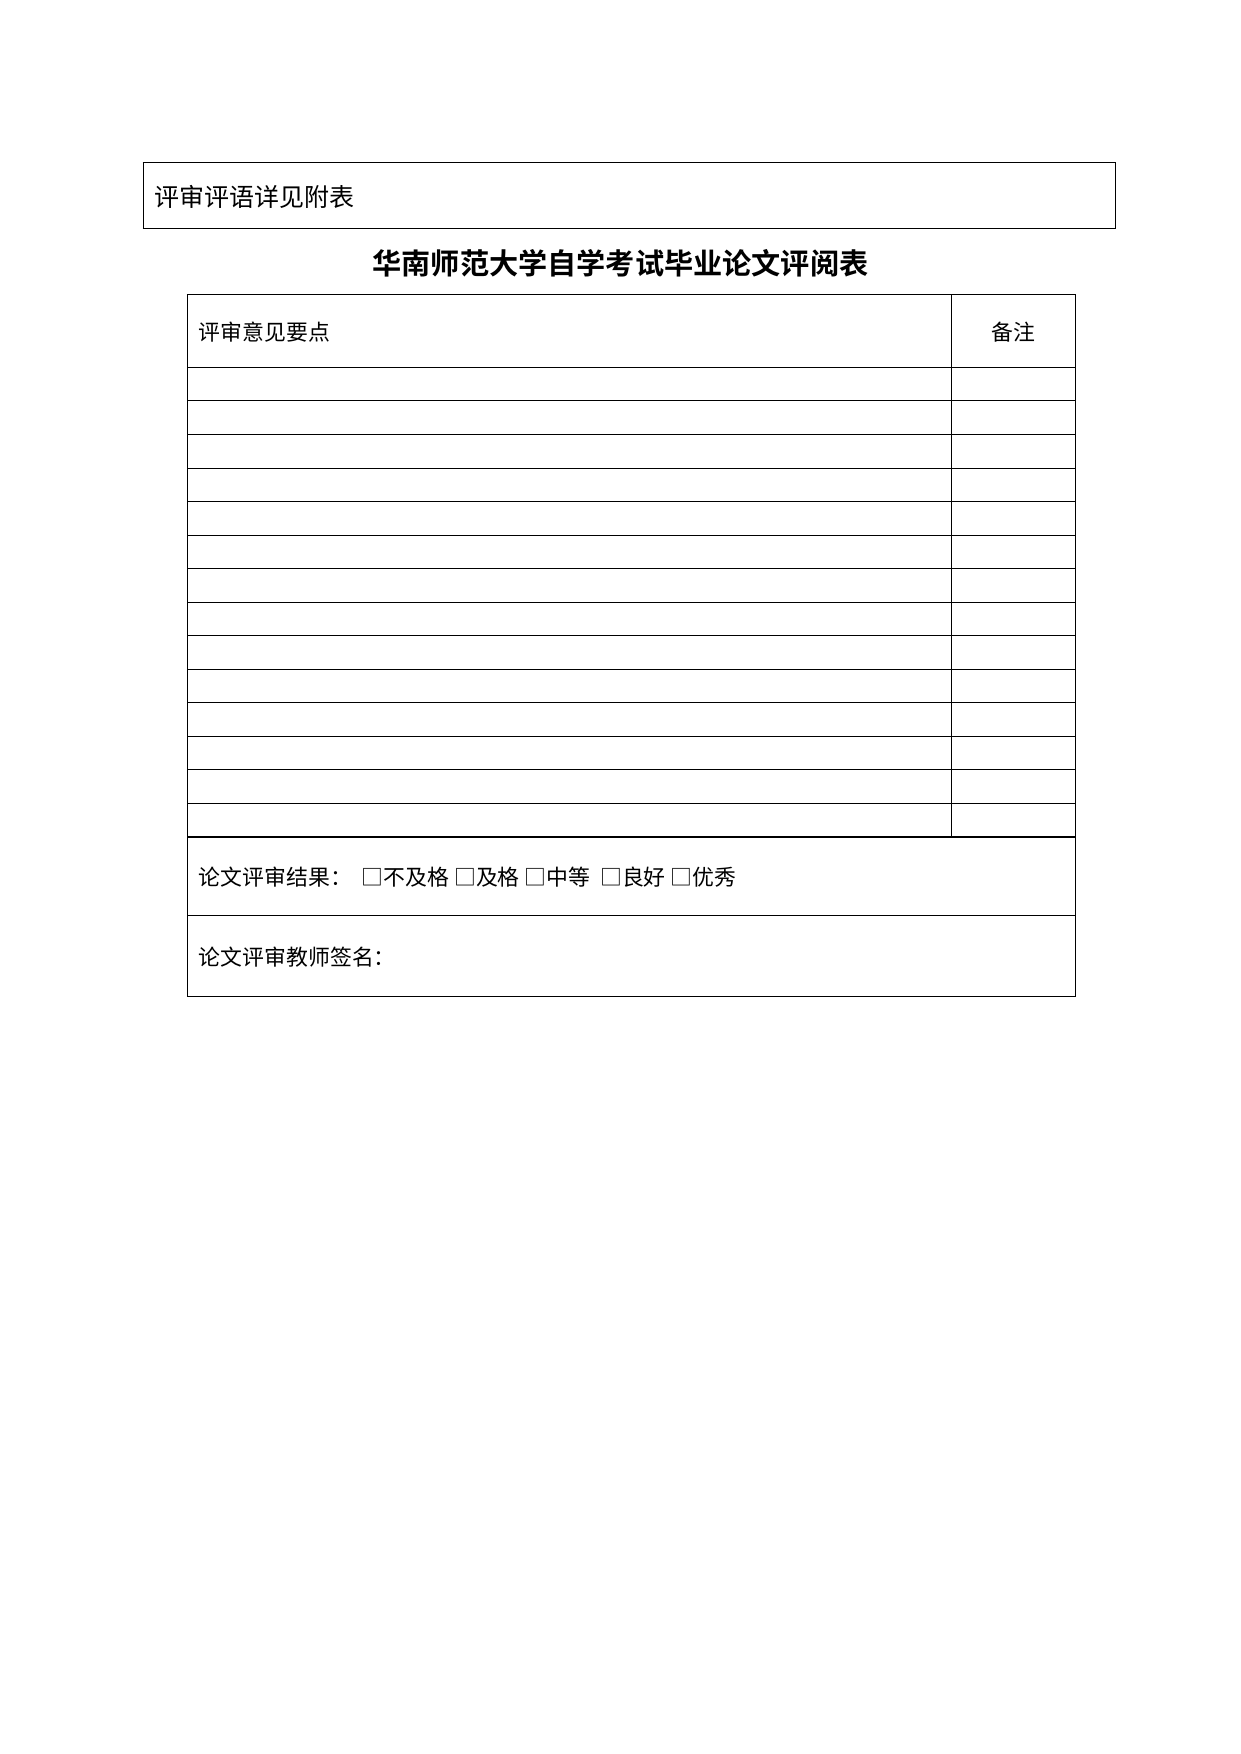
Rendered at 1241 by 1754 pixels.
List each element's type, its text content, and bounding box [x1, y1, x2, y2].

table_cell [952, 435, 1075, 467]
table_cell [952, 804, 1075, 836]
table_cell [952, 670, 1075, 702]
table_cell [188, 469, 951, 501]
table_cell [188, 770, 951, 803]
table_cell [952, 636, 1075, 669]
table_cell [188, 435, 951, 467]
table_header 评审意见要点 [188, 295, 951, 367]
table_cell [952, 502, 1075, 534]
table_cell [952, 536, 1075, 568]
table_cell [952, 603, 1075, 635]
table_cell [188, 670, 951, 702]
table_cell [188, 368, 951, 400]
table_cell 论文评审教师签名： [188, 916, 1075, 996]
table_cell [188, 401, 951, 434]
text 华南师范大学自学考试毕业论文评阅表 [187, 229, 1053, 294]
table_cell [952, 469, 1075, 501]
table_cell [952, 737, 1075, 769]
table_cell 评审评语详见附表 [144, 163, 1115, 228]
table_header 备注 [952, 295, 1075, 367]
table_cell [188, 636, 951, 669]
table_cell [952, 703, 1075, 736]
table_cell 论文评审结果： □不及格 □及格 □中等 □良好 □优秀 [188, 838, 1075, 914]
table_cell [952, 401, 1075, 434]
table_cell [188, 569, 951, 602]
table_cell [952, 368, 1075, 400]
table_cell [188, 603, 951, 635]
table_cell [188, 804, 951, 836]
table_cell [188, 737, 951, 769]
table_cell [952, 569, 1075, 602]
table_cell [188, 536, 951, 568]
table_cell [952, 770, 1075, 803]
table_cell [188, 703, 951, 736]
table_cell [188, 502, 951, 534]
